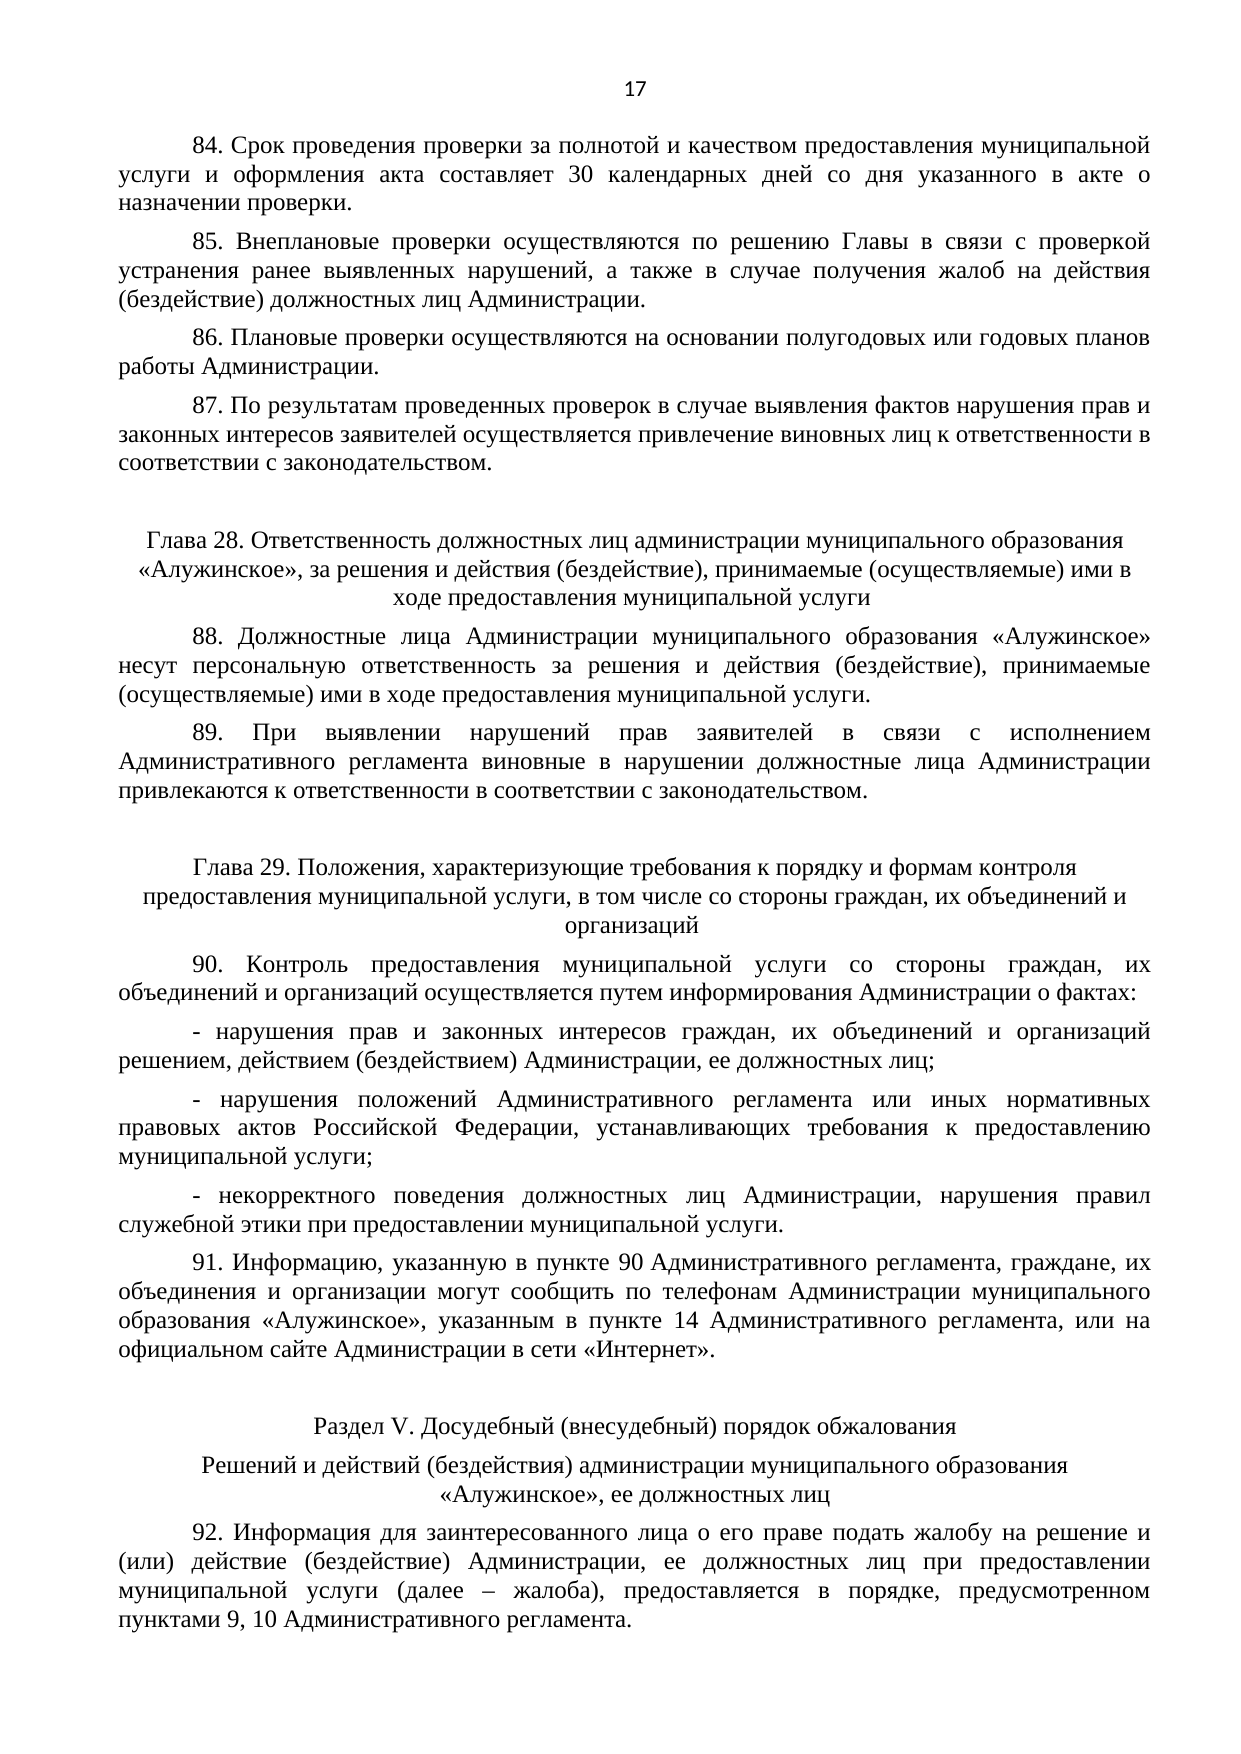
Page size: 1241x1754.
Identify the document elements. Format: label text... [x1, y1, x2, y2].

text - нарушения прав и законных интересов граждан, их объединений и организаций решением, действием (бездействием) Администрации, ее должностных лиц; [118, 1016, 1152, 1074]
text 92. Информация для заинтересованного лица о его праве подать жалобу на решение и (или) действие (бездействие) Администрации, ее должностных лиц при предоставлении муниципальной услуги (далее – жалоба), предоставляется в порядке, предусмотренном пунктами 9, 10 Административного регламента. [118, 1517, 1152, 1632]
text 85. Внеплановые проверки осуществляются по решению Главы в связи с проверкой устранения ранее выявленных нарушений, а также в случае получения жалоб на действия (бездействие) должностных лиц Администрации. [118, 226, 1152, 312]
text 88. Должностные лица Администрации муниципального образования «Алужинское» несут персональную ответственность за решения и действия (бездействие), принимаемые (осуществляемые) ими в ходе предоставления муниципальной услуги. [118, 621, 1152, 707]
text 86. Плановые проверки осуществляются на основании полугодовых или годовых планов работы Администрации. [118, 322, 1152, 380]
text Глава 28. Ответственность должностных лиц администрации муниципального образования «Алужинское», за решения и действия (бездействие), принимаемые (осуществляемые) ими в ходе предоставления муниципальной услуги [118, 525, 1152, 611]
text 90. Контроль предоставления муниципальной услуги со стороны граждан, их объединений и организаций осуществляется путем информирования Администрации о фактах: [118, 949, 1152, 1006]
text 89. При выявлении нарушений прав заявителей в связи с исполнением Административного регламента виновные в нарушении должностные лица Администрации привлекаются к ответственности в соответствии с законодательством. [118, 717, 1152, 804]
text 87. По результатам проведенных проверок в случае выявления фактов нарушения прав и законных интересов заявителей осуществляется привлечение виновных лиц к ответственности в соответствии с законодательством. [118, 390, 1152, 476]
text Решений и действий (бездействия) администрации муниципального образования «Алужинское», ее должностных лиц [118, 1450, 1152, 1507]
text 91. Информацию, указанную в пункте 90 Административного регламента, граждане, их объединения и организации могут сообщить по телефонам Администрации муниципального образования «Алужинское», указанным в пункте 14 Административного регламента, или на официальном сайте Администрации в сети «Интернет». [118, 1247, 1152, 1362]
text 84. Срок проведения проверки за полнотой и качеством предоставления муниципальной услуги и оформления акта составляет 30 календарных дней со дня указанного в акте о назначении проверки. [118, 130, 1152, 216]
text Глава 29. Положения, характеризующие требования к порядку и формам контроля предоставления муниципальной услуги, в том числе со стороны граждан, их объединений и организаций [118, 852, 1152, 939]
text - нарушения положений Административного регламента или иных нормативных правовых актов Российской Федерации, устанавливающих требования к предоставлению муниципальной услуги; [118, 1084, 1152, 1170]
text - некорректного поведения должностных лиц Администрации, нарушения правил служебной этики при предоставлении муниципальной услуги. [118, 1180, 1152, 1237]
text Раздел V. Досудебный (внесудебный) порядок обжалования [118, 1411, 1152, 1440]
